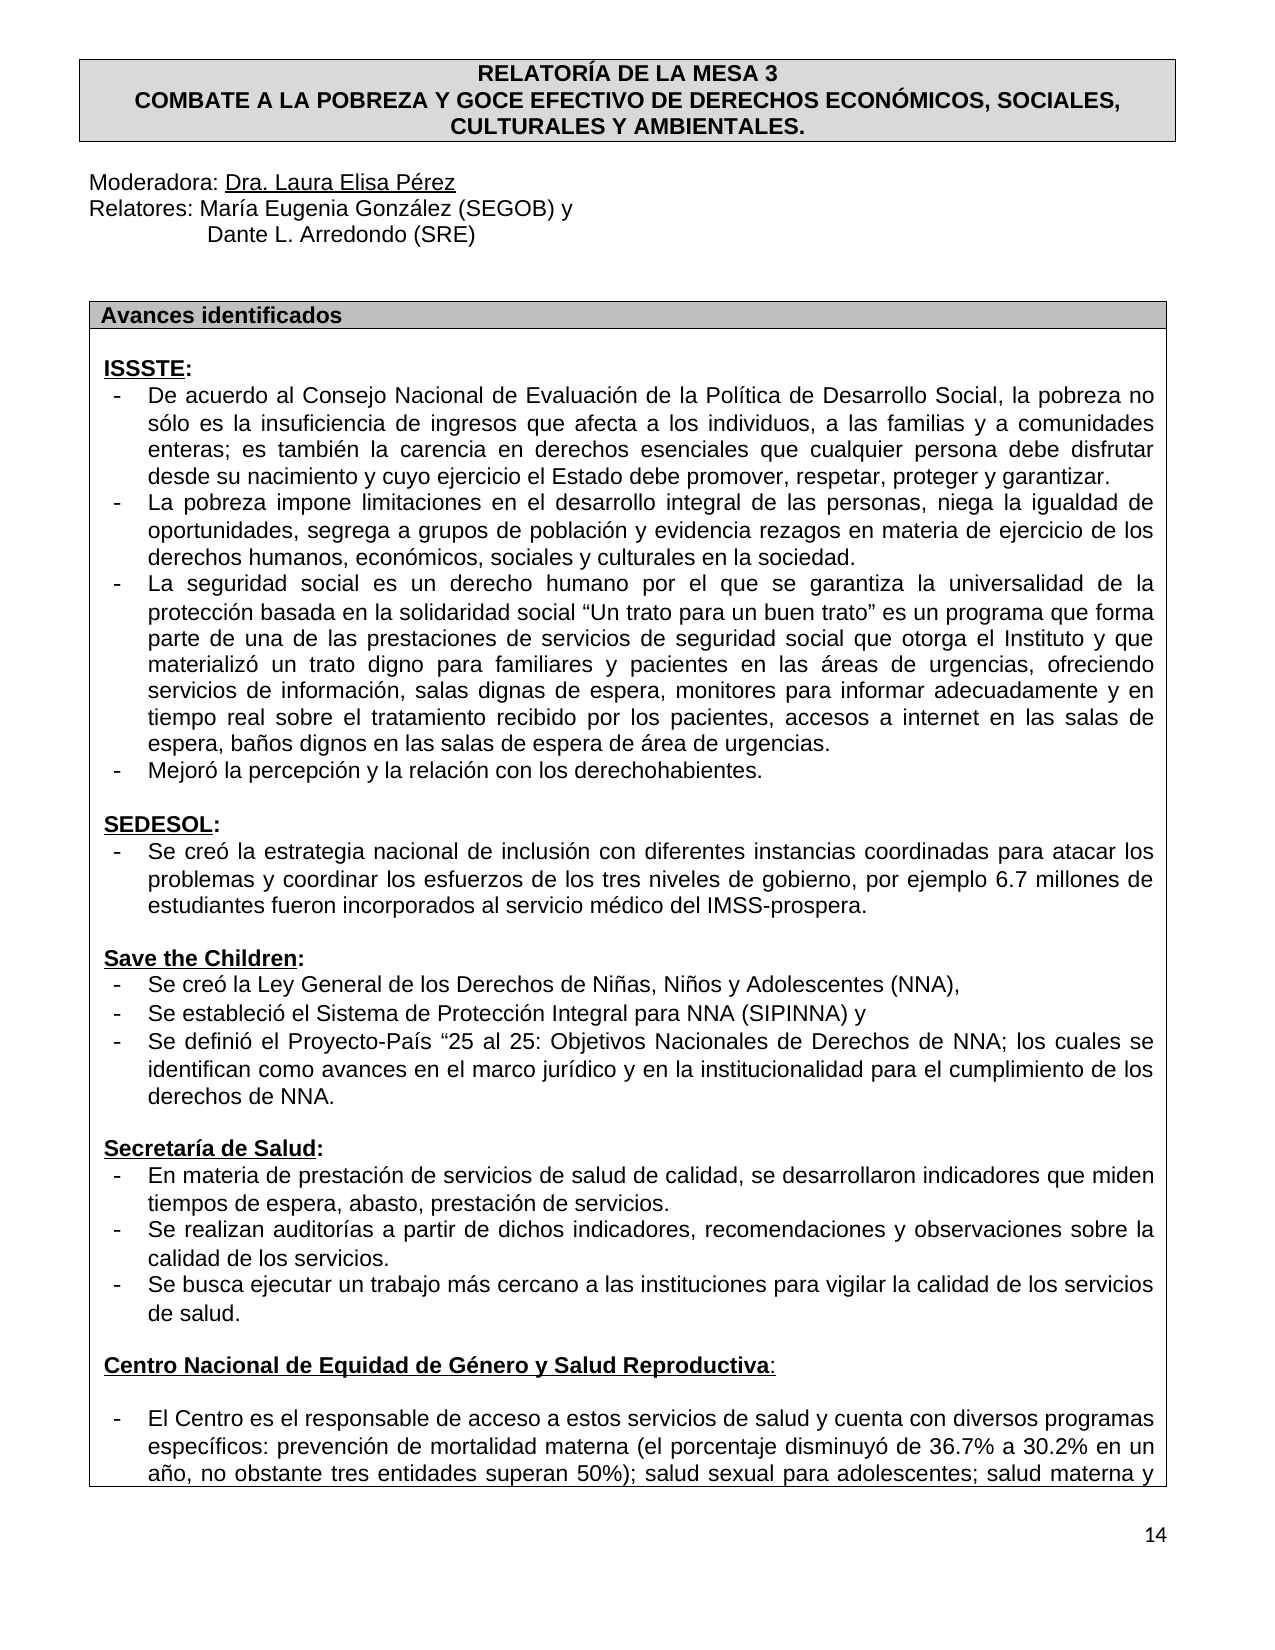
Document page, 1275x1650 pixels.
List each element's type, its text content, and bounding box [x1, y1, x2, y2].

text Relatores: María Eugenia González (SEGOB) y [89, 195, 1167, 221]
text RELATORÍA DE LA MESA 3 [80, 60, 1175, 86]
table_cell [90, 329, 1166, 1486]
table_header Avances identificados [90, 302, 1166, 328]
text COMBATE A LA POBREZA Y GOCE EFECTIVO DE DERECHOS ECONÓMICOS, SOCIALES, CULTURALES Y AMBIENTALES. [80, 86, 1175, 141]
text Dante L. Arredondo (SRE) [133, 221, 1167, 248]
text Moderadora: Dra. Laura Elisa Pérez [89, 169, 1167, 195]
